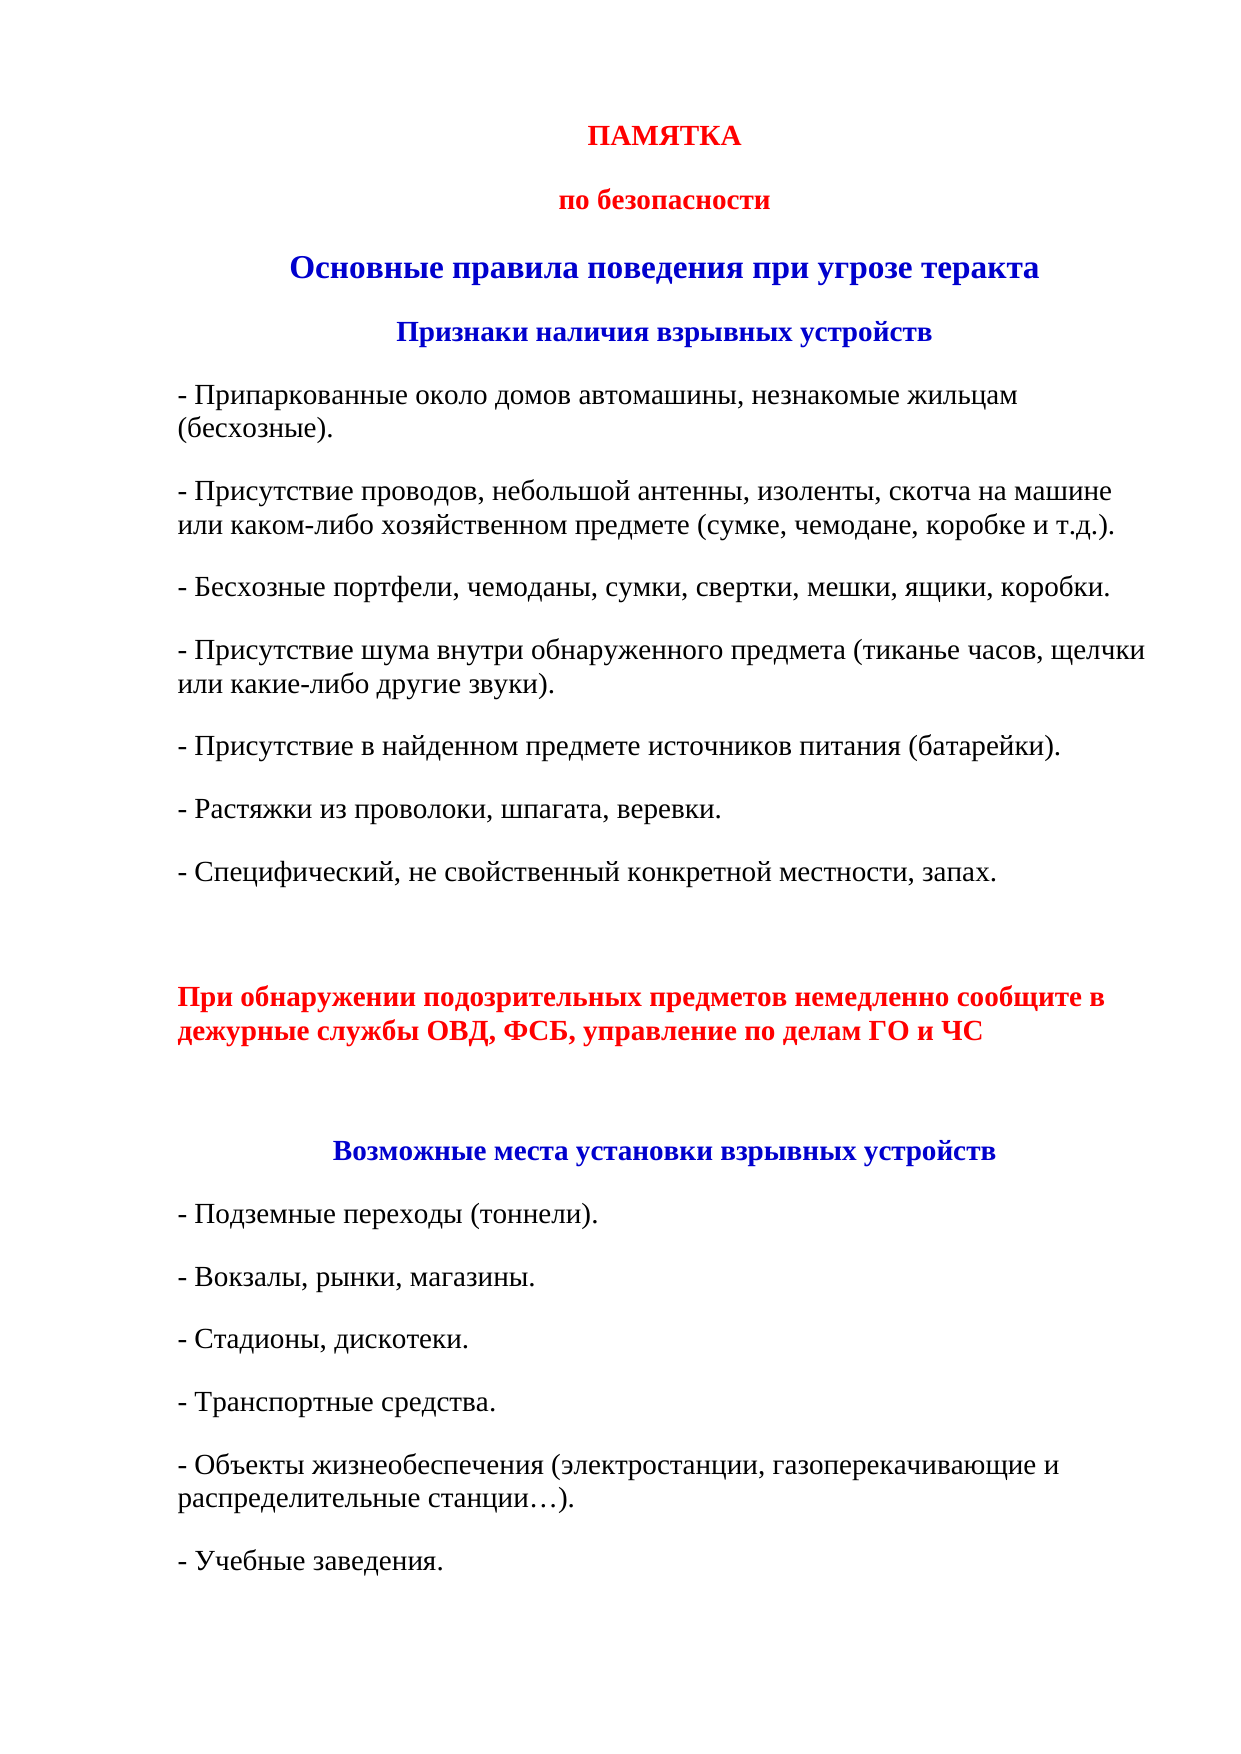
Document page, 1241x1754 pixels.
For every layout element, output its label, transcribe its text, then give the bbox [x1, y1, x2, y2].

text - Объекты жизнеобеспечения (электростанции, газоперекачивающие и распределительные станции…). [177, 1447, 1152, 1514]
text - Присутствие проводов, небольшой антенны, изоленты, скотча на машине или каком-либо хозяйственном предмете (сумке, чемодане, коробке и т.д.). [177, 473, 1152, 540]
text - Специфический, не свойственный конкретной местности, запах. [177, 854, 1152, 887]
text - Учебные заведения. [177, 1543, 1152, 1577]
text При обнаружении подозрительных предметов немедленно сообщите в дежурные службы ОВД, ФСБ, управление по делам ГО и ЧС [177, 979, 1152, 1046]
text - Вокзалы, рынки, магазины. [177, 1259, 1152, 1292]
text - Подземные переходы (тоннели). [177, 1196, 1152, 1230]
text - Припаркованные около домов автомашины, незнакомые жильцам (бесхозные). [177, 377, 1152, 444]
text - Бесхозные портфели, чемоданы, сумки, свертки, мешки, ящики, коробки. [177, 569, 1152, 603]
text по безопасности [177, 182, 1152, 216]
text Основные правила поведения при угрозе теракта [177, 247, 1152, 285]
text ПАМЯТКА [177, 118, 1152, 152]
text - Транспортные средства. [177, 1384, 1152, 1418]
text - Присутствие в найденном предмете источников питания (батарейки). [177, 728, 1152, 762]
text - Растяжки из проволоки, шпагата, веревки. [177, 791, 1152, 825]
text Возможные места установки взрывных устройств [177, 1133, 1152, 1167]
text Признаки наличия взрывных устройств [177, 314, 1152, 348]
text - Стадионы, дискотеки. [177, 1322, 1152, 1355]
text - Присутствие шума внутри обнаруженного предмета (тиканье часов, щелчки или какие-либо другие звуки). [177, 632, 1152, 699]
